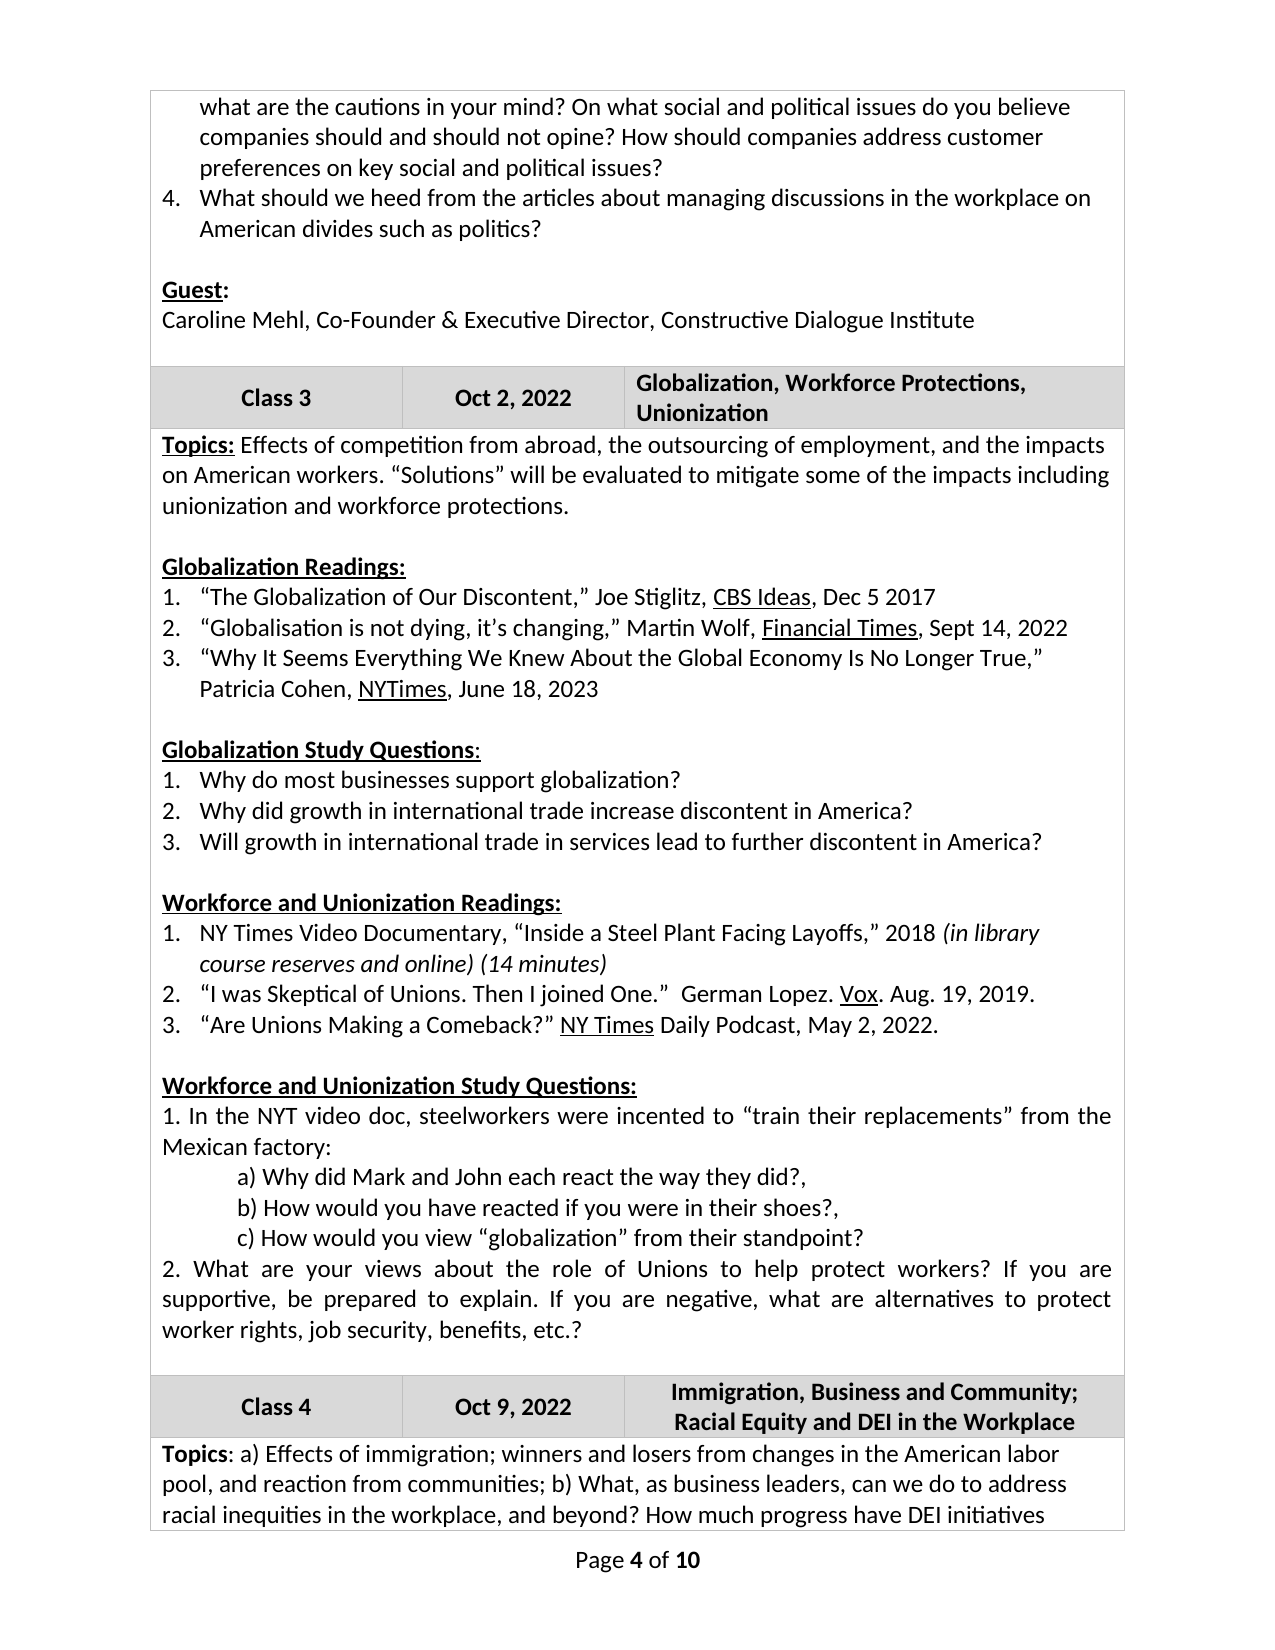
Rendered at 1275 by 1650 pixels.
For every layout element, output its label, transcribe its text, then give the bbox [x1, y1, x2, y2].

table_cell Class 4 [151, 1376, 402, 1437]
table_cell Oct 2, 2022 [403, 367, 624, 428]
table_cell Topics: Effects of competition from abroad, the outsourcing of employment, and the impacts on American workers. “Solutions” will be evaluated to mitigate some of the impacts including unionization and workforce protections. Globalization Readings: “The Globalization of Our Discontent,” Joe Stiglitz, CBS Ideas, Dec 5 2017 “Globalisation is not dying, it’s changing,” Martin Wolf, Financial Times, Sept 14, 2022 “Why It Seems Everything We Knew About the Global Economy Is No Longer True,” Patricia Cohen, NYTimes, June 18, 2023 Globalization Study Questions: Why do most businesses support globalization? Why did growth in international trade increase discontent in America? Will growth in international trade in services lead to further discontent in America? Workforce and Unionization Readings: NY Times Video Documentary, “Inside a Steel Plant Facing Layoffs,” 2018 (in library course reserves and online) (14 minutes) “I was Skeptical of Unions. Then I joined One.” German Lopez. Vox. Aug. 19, 2019. “Are Unions Making a Comeback?” NY Times Daily Podcast, May 2, 2022. Workforce and Unionization Study Questions: 1. In the NYT video doc, steelworkers were incented to “train their replacements” from the Mexican factory: a) Why did Mark and John each react the way they did?, b) How would you have reacted if you were in their shoes?, c) How would you view “globalization” from their standpoint? 2. What are your views about the role of Unions to help protect workers? If you are supportive, be prepared to explain. If you are negative, what are alternatives to protect worker rights, job security, benefits, etc.? [151, 429, 1124, 1375]
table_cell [151, 91, 1124, 366]
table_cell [151, 1438, 1124, 1530]
table_cell Immigration, Business and Community; Racial Equity and DEI in the Workplace [625, 1376, 1124, 1437]
table_cell Globalization, Workforce Protections, Unionization [625, 367, 1124, 428]
table_cell Oct 9, 2022 [403, 1376, 624, 1437]
table_cell Class 3 [151, 367, 402, 428]
